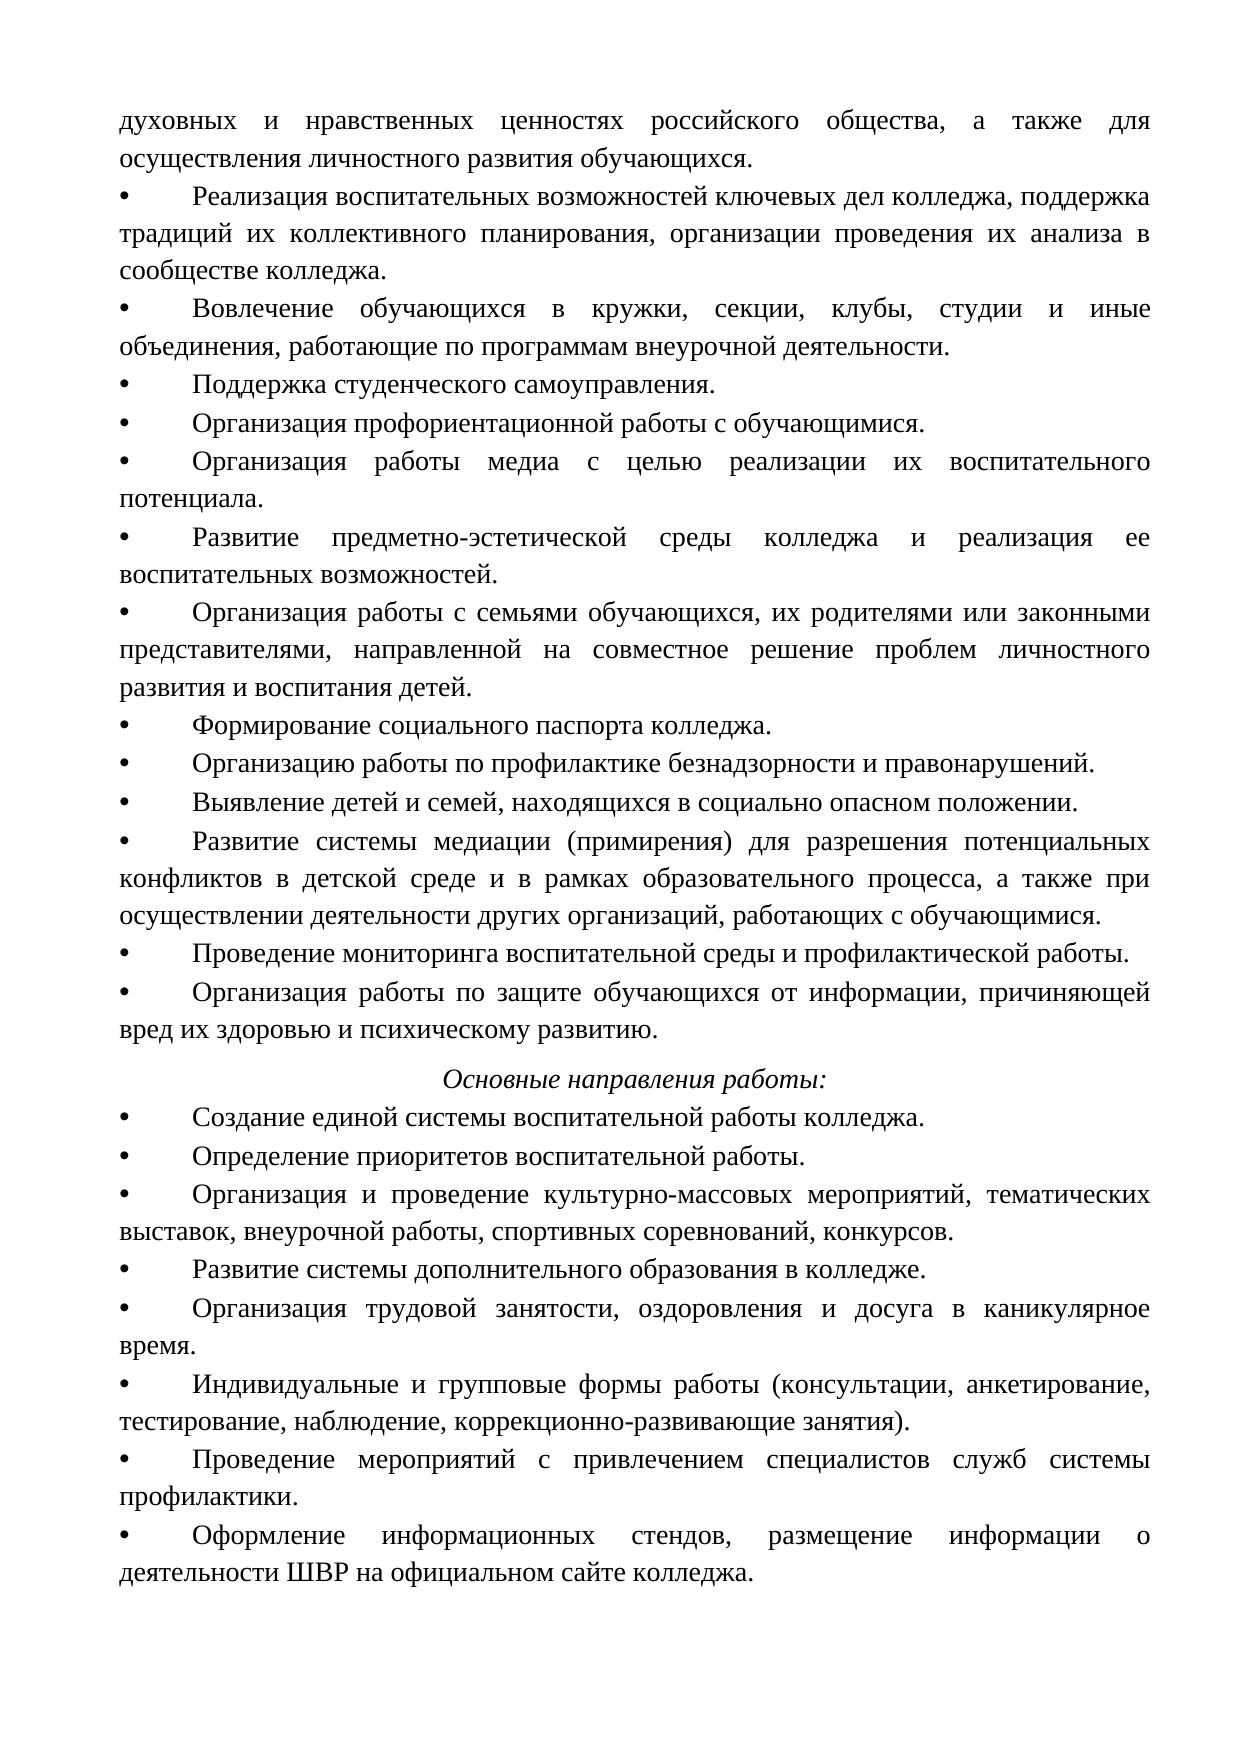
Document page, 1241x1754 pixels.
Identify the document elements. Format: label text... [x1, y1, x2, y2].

list Организация и проведение культурно-массовых мероприятий, тематических выставок, внеурочной работы, спортивных соревнований, конкурсов. [119, 1176, 1152, 1247]
list Поддержка студенческого самоуправления. [119, 366, 1152, 399]
list Организация работы с семьями обучающихся, их родителями или законными представителями, направленной на совместное решение проблем личностного развития и воспитания детей. [119, 594, 1152, 702]
list Организация работы по защите обучающихся от информации, причиняющей вред их здоровью и психическому развитию. [119, 974, 1152, 1044]
list Организация трудовой занятости, оздоровления и досуга в каникулярное время. [119, 1290, 1152, 1361]
list Реализация воспитательных возможностей ключевых дел колледжа, поддержка традиций их коллективного планирования, организации проведения их анализа в сообществе колледжа. [119, 178, 1152, 286]
list Индивидуальные и групповые формы работы (консультации, анкетирование, тестирование, наблюдение, коррекционно-развивающие занятия). [119, 1366, 1152, 1436]
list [119, 103, 1152, 173]
list Организацию работы по профилактике безнадзорности и правонарушений. [119, 745, 1152, 779]
list Развитие предметно-эстетической среды колледжа и реализация ее воспитательных возможностей. [119, 519, 1152, 589]
list Оформление информационных стендов, размещение информации о деятельности ШВР на официальном сайте колледжа. [119, 1517, 1152, 1587]
list Развитие системы медиации (примирения) для разрешения потенциальных конфликтов в детской среде и в рамках образовательного процесса, а также при осуществлении деятельности других организаций, работающих с обучающимися. [119, 822, 1152, 930]
list Организация профориентационной работы с обучающимися. [119, 404, 1152, 438]
text Основные направления работы: [118, 1062, 1152, 1094]
list Выявление детей и семей, находящихся в социально опасном положении. [119, 784, 1152, 817]
list Проведение мониторинга воспитательной среды и профилактической работы. [119, 935, 1152, 969]
list Развитие системы дополнительного образования в колледже. [119, 1252, 1152, 1285]
list Организация работы медиа с целью реализации их воспитательного потенциала. [119, 443, 1152, 514]
list Формирование социального паспорта колледжа. [119, 707, 1152, 740]
list Определение приоритетов воспитательной работы. [119, 1137, 1152, 1171]
list Проведение мероприятий с привлечением специалистов служб системы профилактики. [119, 1441, 1152, 1512]
list Вовлечение обучающихся в кружки, секции, клубы, студии и иные объединения, работающие по программам внеурочной деятельности. [119, 291, 1152, 361]
list Создание единой системы воспитательной работы колледжа. [119, 1099, 1152, 1132]
